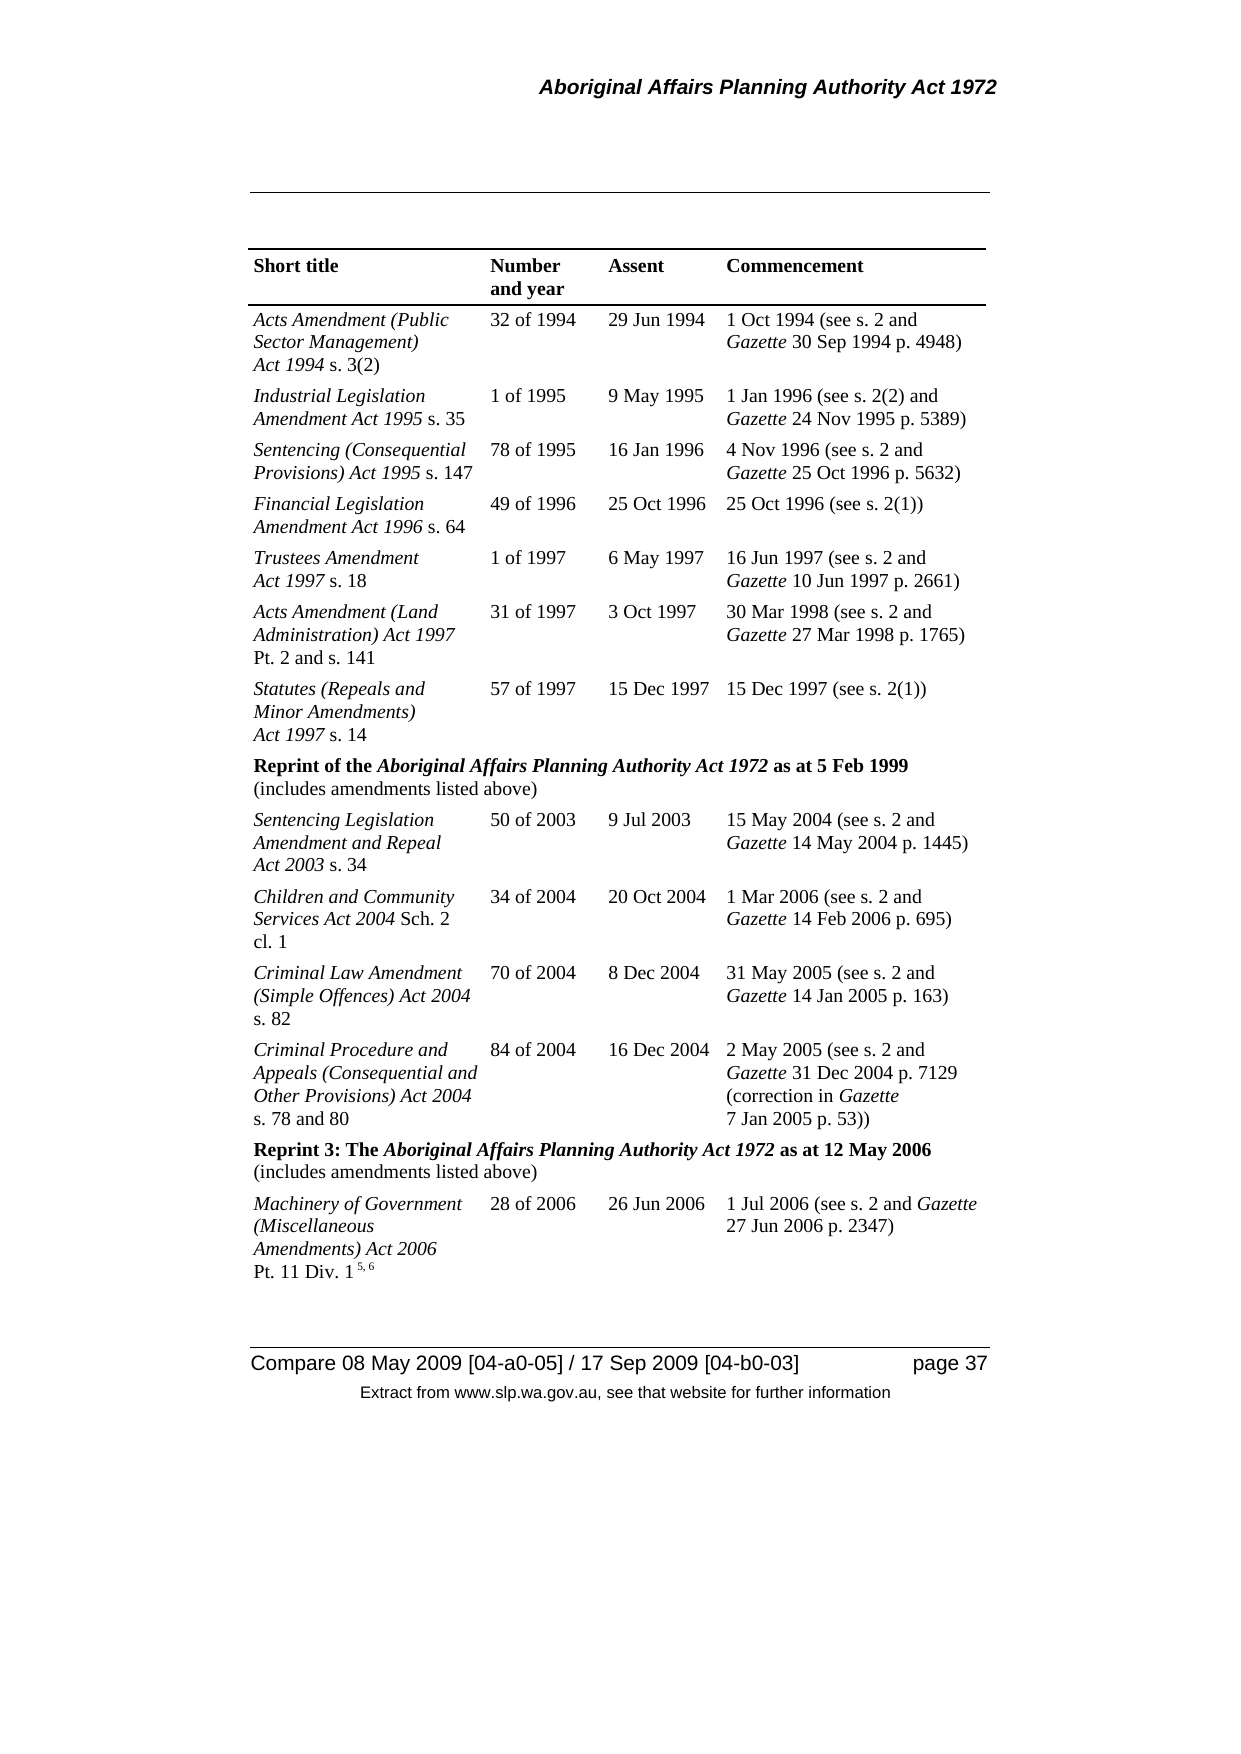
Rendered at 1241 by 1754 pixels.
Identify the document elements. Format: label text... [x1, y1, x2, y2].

table_cell 15 May 2004 (see s. 2 and Gazette 14 May 2004 p. 1445) [720, 804, 986, 880]
table_cell 30 Mar 1998 (see s. 2 and Gazette 27 Mar 1998 p. 1765) [720, 596, 986, 673]
table_cell 4 Nov 1996 (see s. 2 and Gazette 25 Oct 1996 p. 5632) [720, 434, 986, 488]
table_cell 32 of 1994 [484, 306, 602, 380]
table_cell 31 of 1997 [484, 596, 602, 673]
table_cell 15 Dec 1997 [602, 673, 720, 750]
table_cell 1 of 1995 [484, 380, 602, 434]
table_header Assent [602, 250, 720, 303]
table_cell 8 Dec 2004 [602, 957, 720, 1034]
table_cell 1 Mar 2006 (see s. 2 and Gazette 14 Feb 2006 p. 695) [720, 880, 986, 957]
table_cell 16 Jun 1997 (see s. 2 and Gazette 10 Jun 1997 p. 2661) [720, 542, 986, 596]
table_cell 28 of 2006 [484, 1188, 602, 1287]
table_cell Trustees Amendment Act 1997 s. 18 [248, 542, 484, 596]
table_cell Criminal Law Amendment (Simple Offences) Act 2004 s. 82 [248, 957, 484, 1034]
table_header Commencement [720, 250, 986, 303]
table_cell 1 Oct 1994 (see s. 2 and Gazette 30 Sep 1994 p. 4948) [720, 306, 986, 380]
table_cell 25 Oct 1996 [602, 488, 720, 542]
table_cell Criminal Procedure and Appeals (Consequential and Other Provisions) Act 2004 s. 78 and 80 [248, 1034, 484, 1133]
table_cell 16 Jan 1996 [602, 434, 720, 488]
table_cell 50 of 2003 [484, 804, 602, 880]
table_cell 34 of 2004 [484, 880, 602, 957]
table_cell 31 May 2005 (see s. 2 and Gazette 14 Jan 2005 p. 163) [720, 957, 986, 1034]
table_cell 25 Oct 1996 (see s. 2(1)) [720, 488, 986, 542]
table_cell Industrial Legislation Amendment Act 1995 s. 35 [248, 380, 484, 434]
table_cell 1 of 1997 [484, 542, 602, 596]
table_cell 9 Jul 2003 [602, 804, 720, 880]
table_cell 57 of 1997 [484, 673, 602, 750]
table_cell Reprint of the Aboriginal Affairs Planning Authority Act 1972 as at 5 Feb 1999 (includes amendments listed above) [248, 750, 986, 804]
table_header Short title [248, 250, 484, 303]
table_cell Machinery of Government (Miscellaneous Amendments) Act 2006 Pt. 11 Div. 1 5, 6 [248, 1188, 484, 1287]
table_cell Acts Amendment (Public Sector Management) Act 1994 s. 3(2) [248, 306, 484, 380]
table_cell Sentencing (Consequential Provisions) Act 1995 s. 147 [248, 434, 484, 488]
table_cell 1 Jul 2006 (see s. 2 and Gazette 27 Jun 2006 p. 2347) [720, 1188, 986, 1287]
table_cell 70 of 2004 [484, 957, 602, 1034]
table_cell 78 of 1995 [484, 434, 602, 488]
table_cell Reprint 3: The Aboriginal Affairs Planning Authority Act 1972 as at 12 May 2006 (includes amendments listed above) [248, 1134, 986, 1187]
table_cell Statutes (Repeals and Minor Amendments) Act 1997 s. 14 [248, 673, 484, 750]
table_cell Acts Amendment (Land Administration) Act 1997 Pt. 2 and s. 141 [248, 596, 484, 673]
table_cell 16 Dec 2004 [602, 1034, 720, 1133]
table_cell 29 Jun 1994 [602, 306, 720, 380]
table_cell Financial Legislation Amendment Act 1996 s. 64 [248, 488, 484, 542]
table_cell 20 Oct 2004 [602, 880, 720, 957]
table_cell 3 Oct 1997 [602, 596, 720, 673]
table_cell 49 of 1996 [484, 488, 602, 542]
table_cell 26 Jun 2006 [602, 1188, 720, 1287]
table_cell Children and Community Services Act 2004 Sch. 2 cl. 1 [248, 880, 484, 957]
table_header Number and year [484, 250, 602, 303]
table_cell 15 Dec 1997 (see s. 2(1)) [720, 673, 986, 750]
table_cell 1 Jan 1996 (see s. 2(2) and Gazette 24 Nov 1995 p. 5389) [720, 380, 986, 434]
table_cell Sentencing Legislation Amendment and Repeal Act 2003 s. 34 [248, 804, 484, 880]
table_cell 2 May 2005 (see s. 2 and Gazette 31 Dec 2004 p. 7129 (correction in Gazette 7 Jan 2005 p. 53)) [720, 1034, 986, 1133]
table_cell 84 of 2004 [484, 1034, 602, 1133]
table_cell 9 May 1995 [602, 380, 720, 434]
table_cell 6 May 1997 [602, 542, 720, 596]
